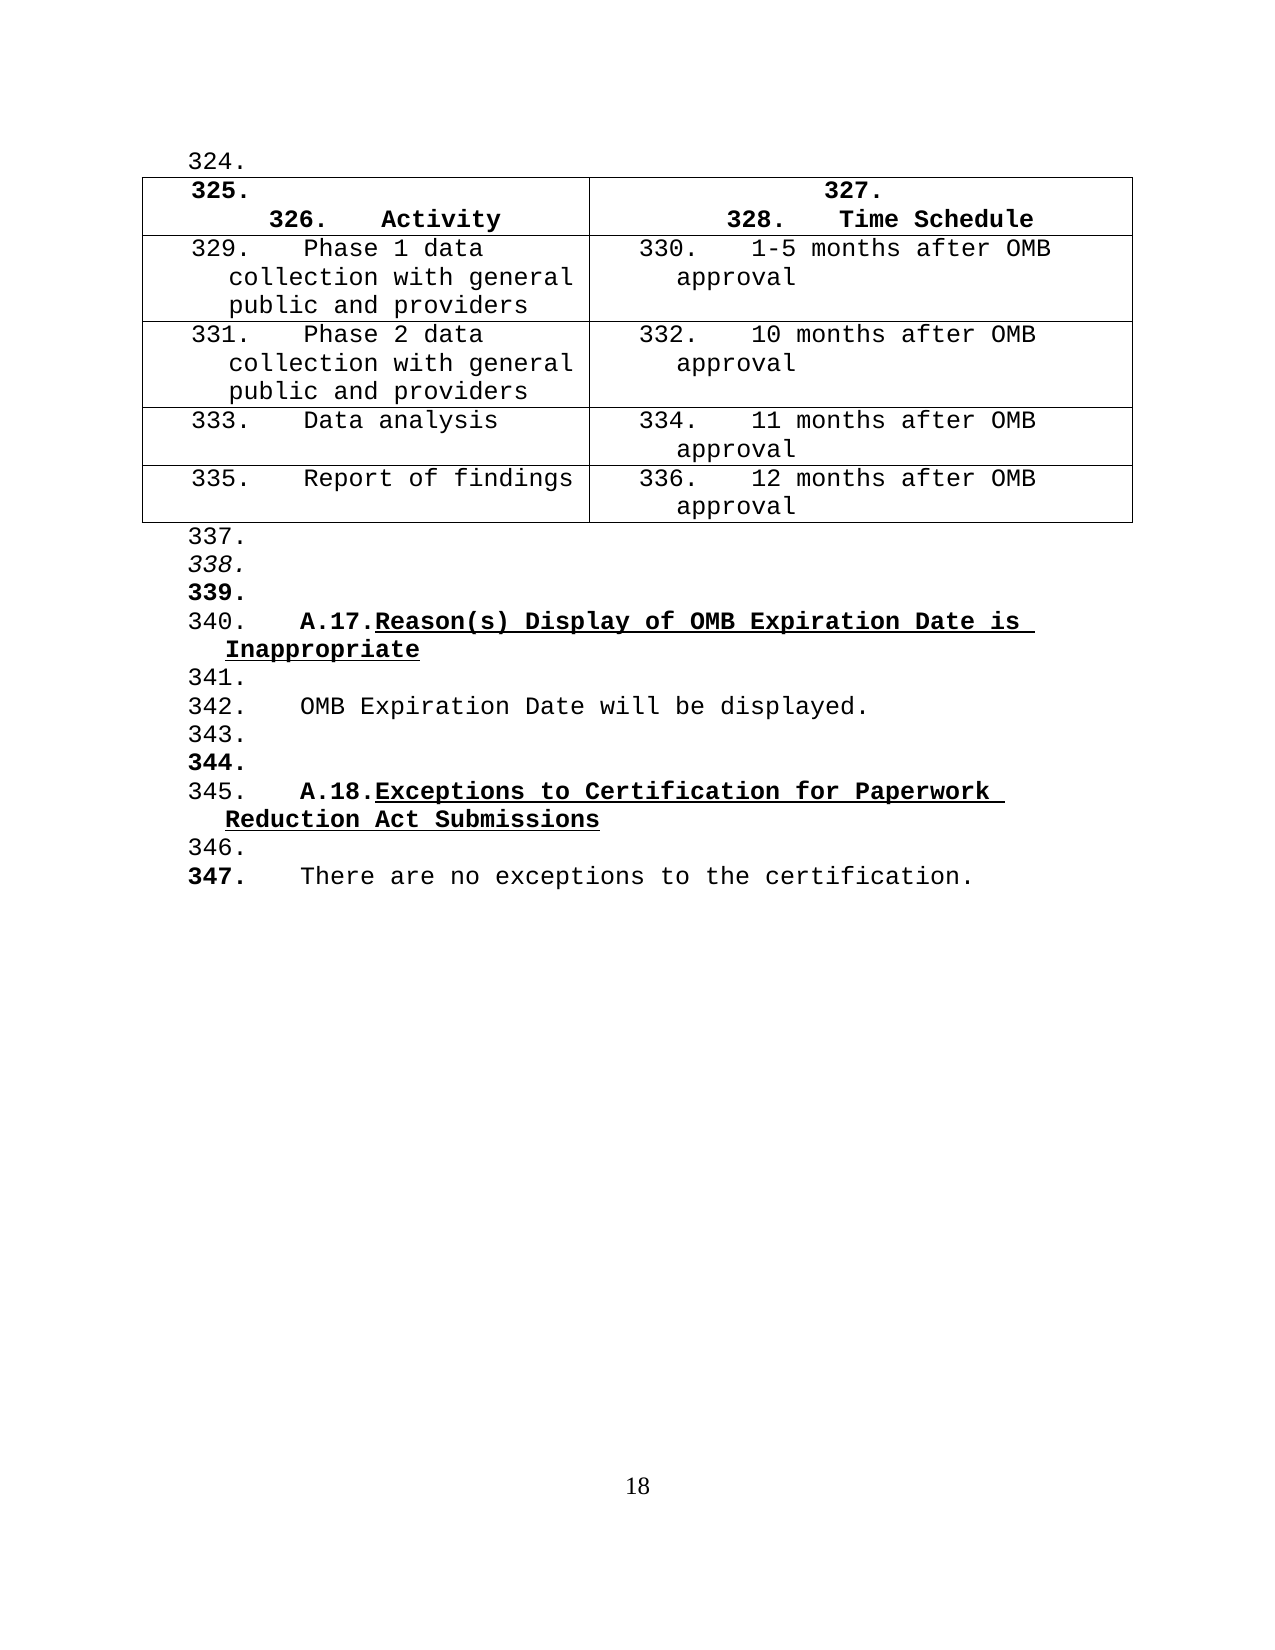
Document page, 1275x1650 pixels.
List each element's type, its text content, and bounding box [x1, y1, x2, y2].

table_cell Phase 1 data collection with general public and providers [143, 236, 589, 321]
text A.17.Reason(s) Display of OMB Expiration Date is Inappropriate [187, 608, 1125, 665]
table_header Time Schedule [590, 178, 1132, 235]
table_cell 10 months after OMB approval [590, 322, 1132, 407]
table_header Activity [143, 178, 589, 235]
text There are no exceptions to the certification. [187, 863, 1125, 892]
table_cell 12 months after OMB approval [590, 466, 1132, 522]
text OMB Expiration Date will be displayed. [187, 693, 1125, 722]
table_cell 11 months after OMB approval [590, 408, 1132, 464]
table_cell Report of findings [143, 466, 589, 522]
table_cell Phase 2 data collection with general public and providers [143, 322, 589, 407]
text A.18.Exceptions to Certification for Paperwork Reduction Act Submissions [187, 778, 1125, 835]
table_cell Data analysis [143, 408, 589, 464]
table_cell 1-5 months after OMB approval [590, 236, 1132, 321]
